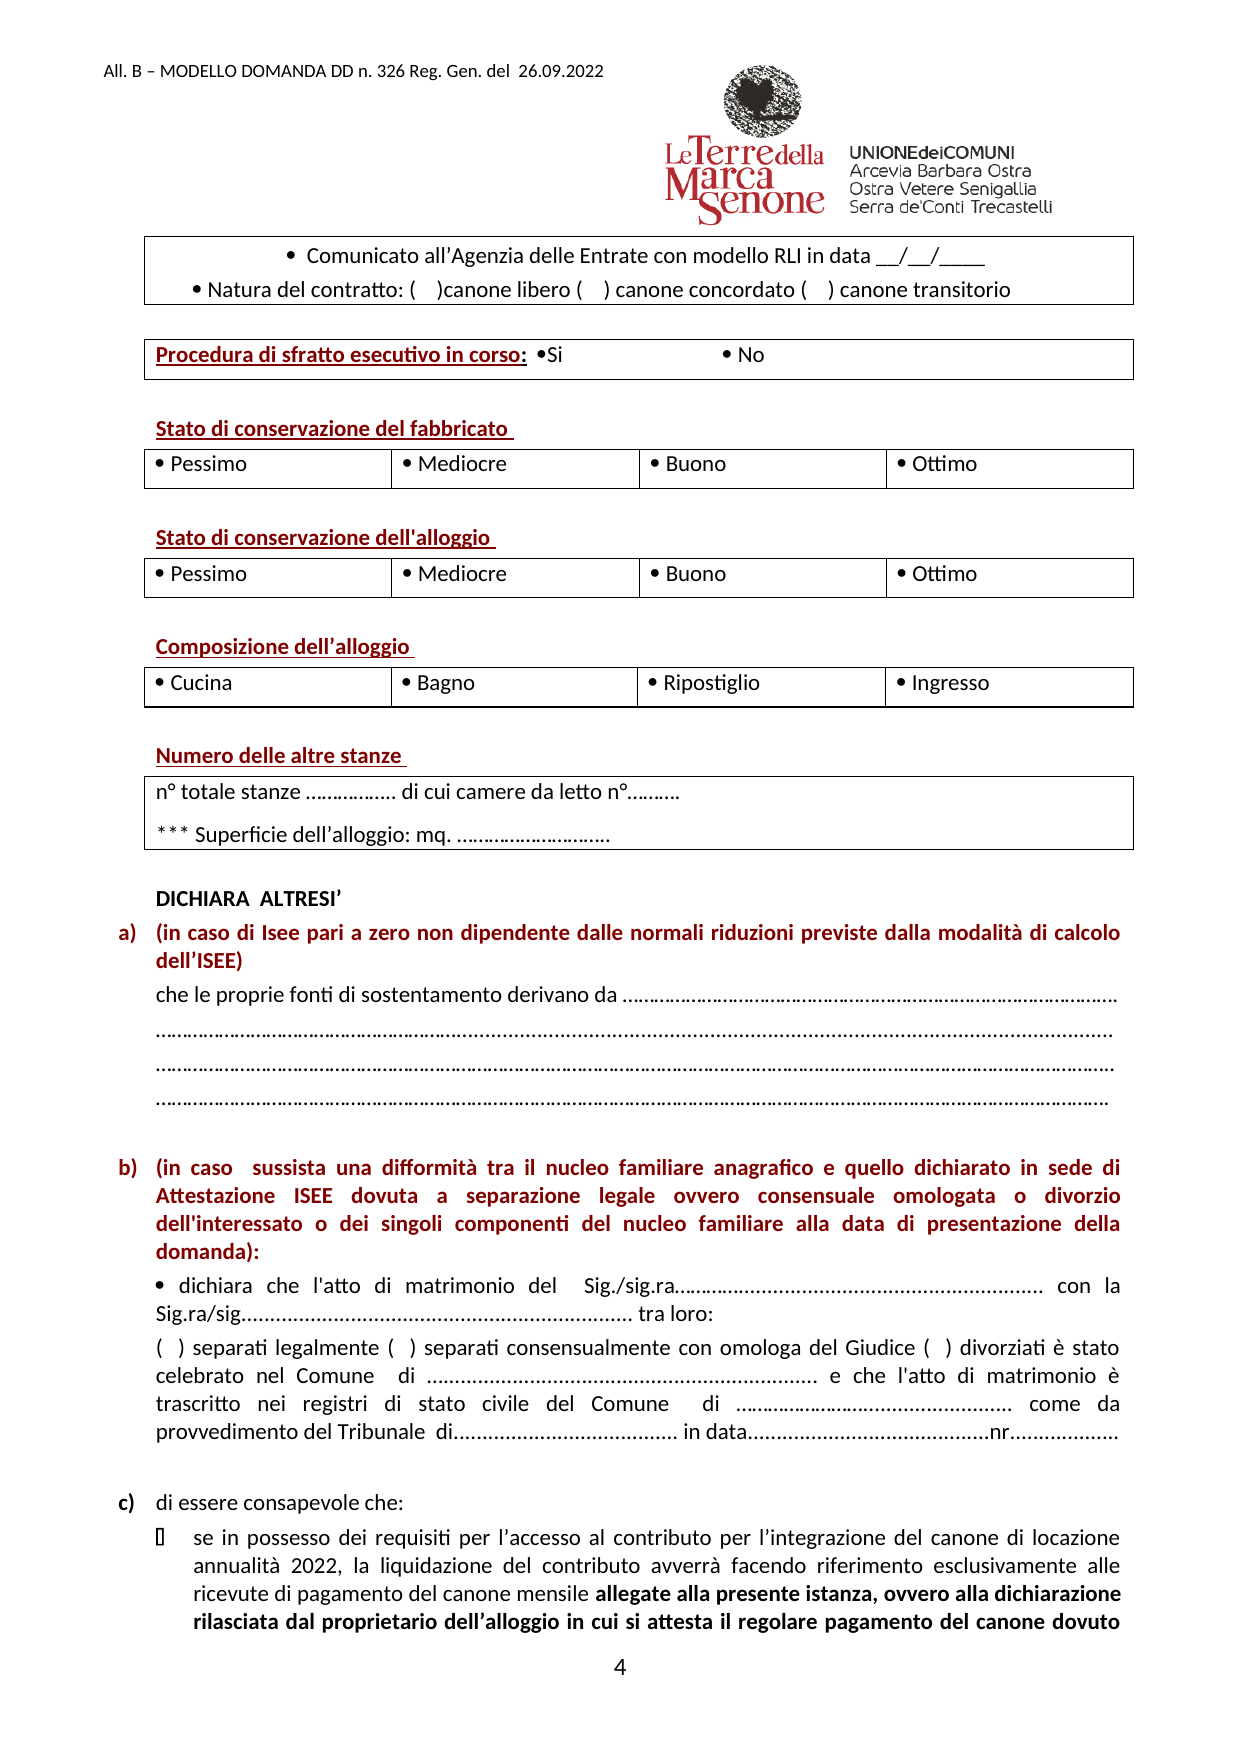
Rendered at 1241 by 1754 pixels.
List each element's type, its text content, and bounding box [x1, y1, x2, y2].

table_header Cucina [145, 668, 391, 706]
table_header Buono [640, 450, 886, 488]
text ………………………………………………………………………………………………………………………………………………………………. [156, 1083, 1122, 1111]
table_header Ingresso [886, 668, 1133, 706]
table_header Pessimo [145, 450, 391, 488]
table_header Pessimo [145, 559, 391, 597]
text Stato di conservazione dell'alloggio [156, 523, 1122, 551]
table_header n° totale stanze …………….. di cui camere da letto n°………. *** Superficie dell’alloggio: mq. ……………………….. [145, 777, 1133, 849]
text che le proprie fonti di sostentamento derivano da …………………………………………………………………………………. [156, 981, 1122, 1009]
table_header Mediocre [392, 559, 639, 597]
table_header Buono [640, 559, 886, 597]
list di essere consapevole che: [118, 1488, 1122, 1516]
text ……………………………………………………………………………………………………………………………………………………………….. [156, 1049, 1122, 1077]
text Composizione dell’alloggio [156, 632, 1122, 661]
table_header Procedura di sfratto esecutivo in corso: Si No [145, 340, 1133, 379]
text ………………………………………………….................................................................................................................. [156, 1015, 1122, 1043]
text dichiara che l'atto di matrimonio del Sig./sig.ra…………..................................................... con la Sig.ra/sig.................................................................... tra loro: [156, 1271, 1122, 1327]
list (in caso sussista una difformità tra il nucleo familiare anagrafico e quello dichiarato in sede di Attestazione ISEE dovuta a separazione legale ovvero consensuale omologata o divorzio dell'interessato o dei singoli componenti del nucleo familiare alla data di presentazione della domanda): [118, 1153, 1122, 1265]
text Numero delle altre stanze [156, 742, 1122, 770]
table_header Ottimo [887, 450, 1133, 488]
table_header Ottimo [887, 559, 1133, 597]
list (in caso di Isee pari a zero non dipendente dalle normali riduzioni previste dalla modalità di calcolo dell’ISEE) [118, 918, 1122, 974]
picture [639, 47, 1077, 236]
text Stato di conservazione del fabbricato [156, 414, 1122, 442]
table_header Ripostiglio [638, 668, 885, 706]
table_header Mediocre [392, 450, 639, 488]
table_header Bagno [392, 668, 637, 706]
text ( ) separati legalmente ( ) separati consensualmente con omologa del Giudice ( ) divorziati è stato celebrato nel Comune di …................................................................. e che l'atto di matrimonio è trascritto nei registri di stato civile del Comune di …………………….......................... come da provvedimento del Tribunale di....................................... in data..........................................nr................... [156, 1333, 1122, 1445]
text DICHIARA ALTRESI’ [156, 884, 1122, 912]
